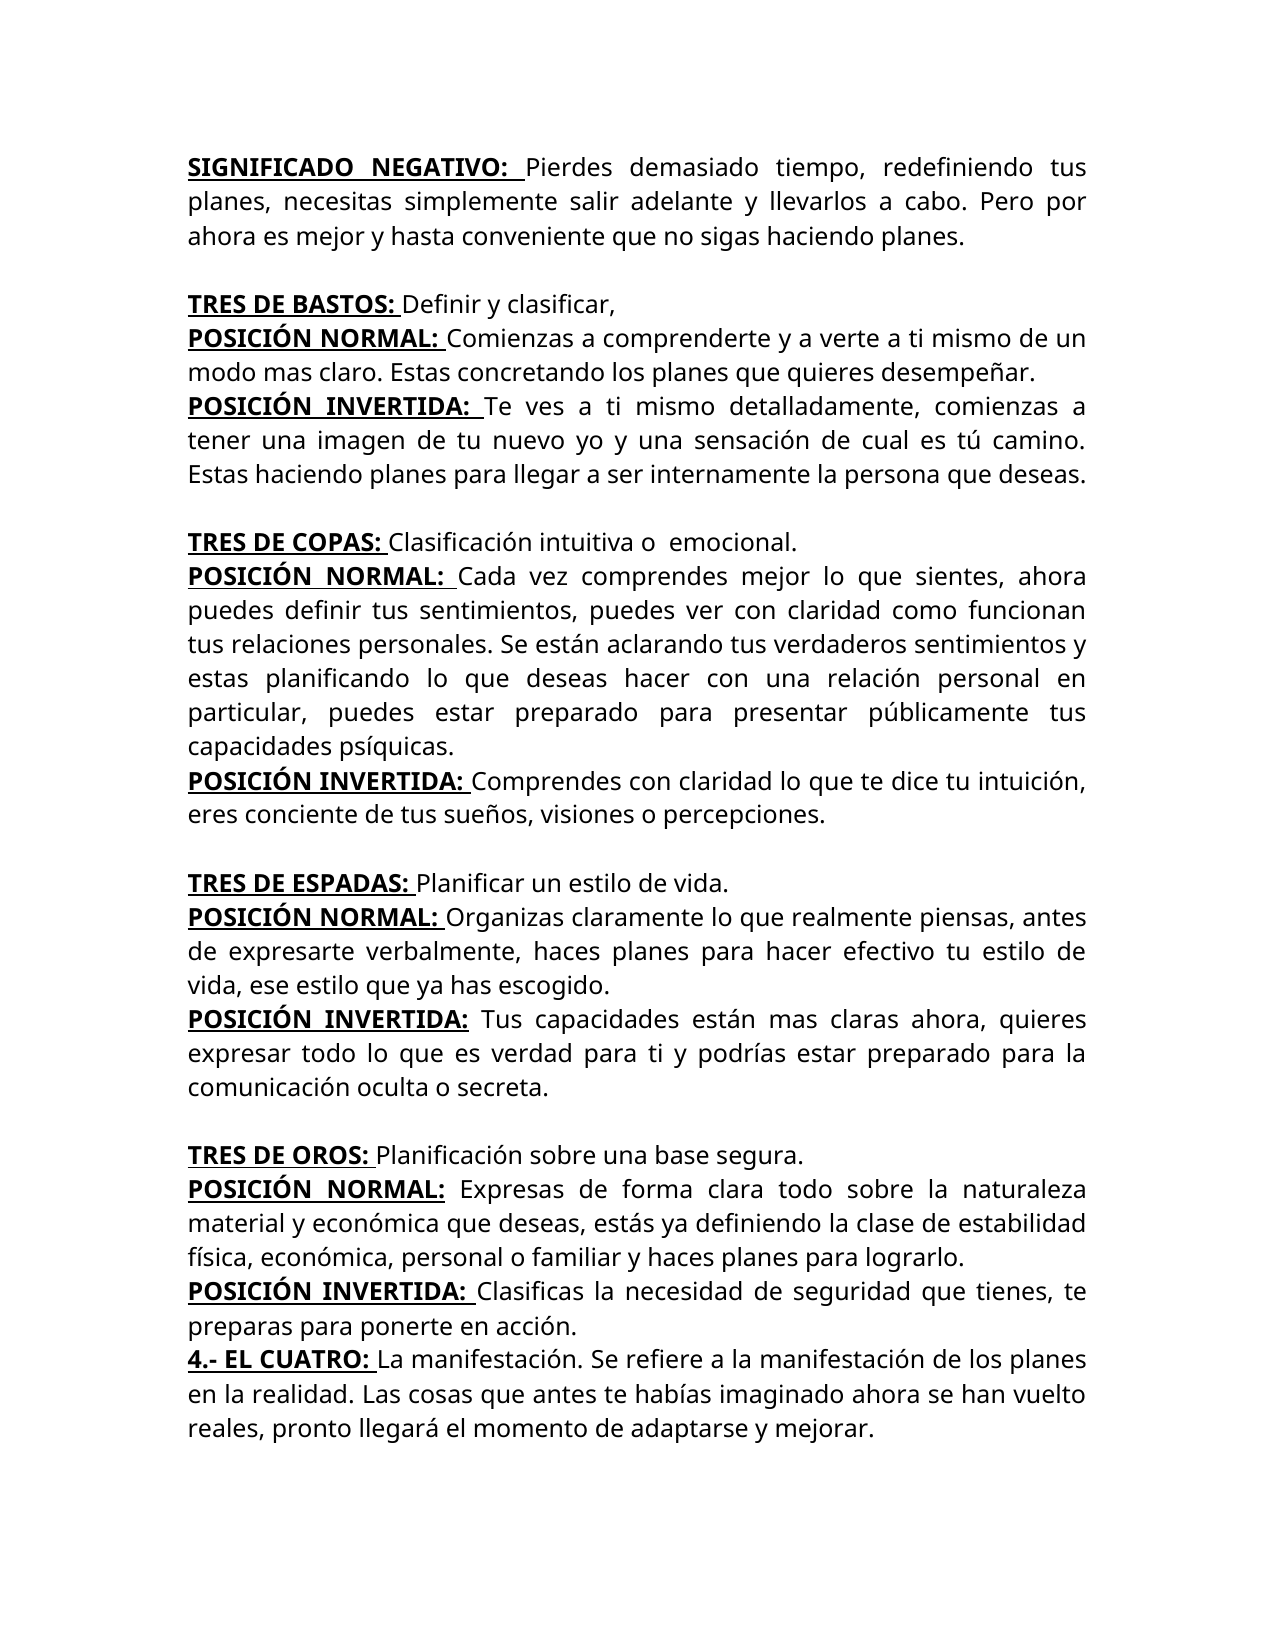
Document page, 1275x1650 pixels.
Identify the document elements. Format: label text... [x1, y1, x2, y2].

text POSICIÓN NORMAL: Expresas de forma clara todo sobre la naturaleza material y económica que deseas, estás ya definiendo la clase de estabilidad física, económica, personal o familiar y haces planes para lograrlo. [187, 1172, 1087, 1274]
text TRES DE COPAS: Clasificación intuitiva o emocional. [187, 525, 1087, 559]
text POSICIÓN INVERTIDA: Tus capacidades están mas claras ahora, quieres expresar todo lo que es verdad para ti y podrías estar preparado para la comunicación oculta o secreta. [187, 1002, 1087, 1104]
text POSICIÓN INVERTIDA: Comprendes con claridad lo que te dice tu intuición, eres conciente de tus sueños, visiones o percepciones. [187, 763, 1087, 831]
text POSICIÓN INVERTIDA: Te ves a ti mismo detalladamente, comienzas a tener una imagen de tu nuevo yo y una sensación de cual es tú camino. Estas haciendo planes para llegar a ser internamente la persona que deseas. [187, 388, 1087, 491]
text SIGNIFICADO NEGATIVO: Pierdes demasiado tiempo, redefiniendo tus planes, necesitas simplemente salir adelante y llevarlos a cabo. Pero por ahora es mejor y hasta conveniente que no sigas haciendo planes. [187, 150, 1087, 252]
text 4.- EL CUATRO: La manifestación. Se refiere a la manifestación de los planes en la realidad. Las cosas que antes te habías imaginado ahora se han vuelto reales, pronto llegará el momento de adaptarse y mejorar. [187, 1342, 1087, 1444]
text TRES DE BASTOS: Definir y clasificar, [187, 286, 1087, 320]
text POSICIÓN NORMAL: Cada vez comprendes mejor lo que sientes, ahora puedes definir tus sentimientos, puedes ver con claridad como funcionan tus relaciones personales. Se están aclarando tus verdaderos sentimientos y estas planificando lo que deseas hacer con una relación personal en particular, puedes estar preparado para presentar públicamente tus capacidades psíquicas. [187, 559, 1087, 763]
text POSICIÓN INVERTIDA: Clasificas la necesidad de seguridad que tienes, te preparas para ponerte en acción. [187, 1274, 1087, 1342]
text POSICIÓN NORMAL: Organizas claramente lo que realmente piensas, antes de expresarte verbalmente, haces planes para hacer efectivo tu estilo de vida, ese estilo que ya has escogido. [187, 899, 1087, 1002]
text TRES DE OROS: Planificación sobre una base segura. [187, 1138, 1087, 1172]
text POSICIÓN NORMAL: Comienzas a comprenderte y a verte a ti mismo de un modo mas claro. Estas concretando los planes que quieres desempeñar. [187, 320, 1087, 388]
text TRES DE ESPADAS: Planificar un estilo de vida. [187, 865, 1087, 899]
